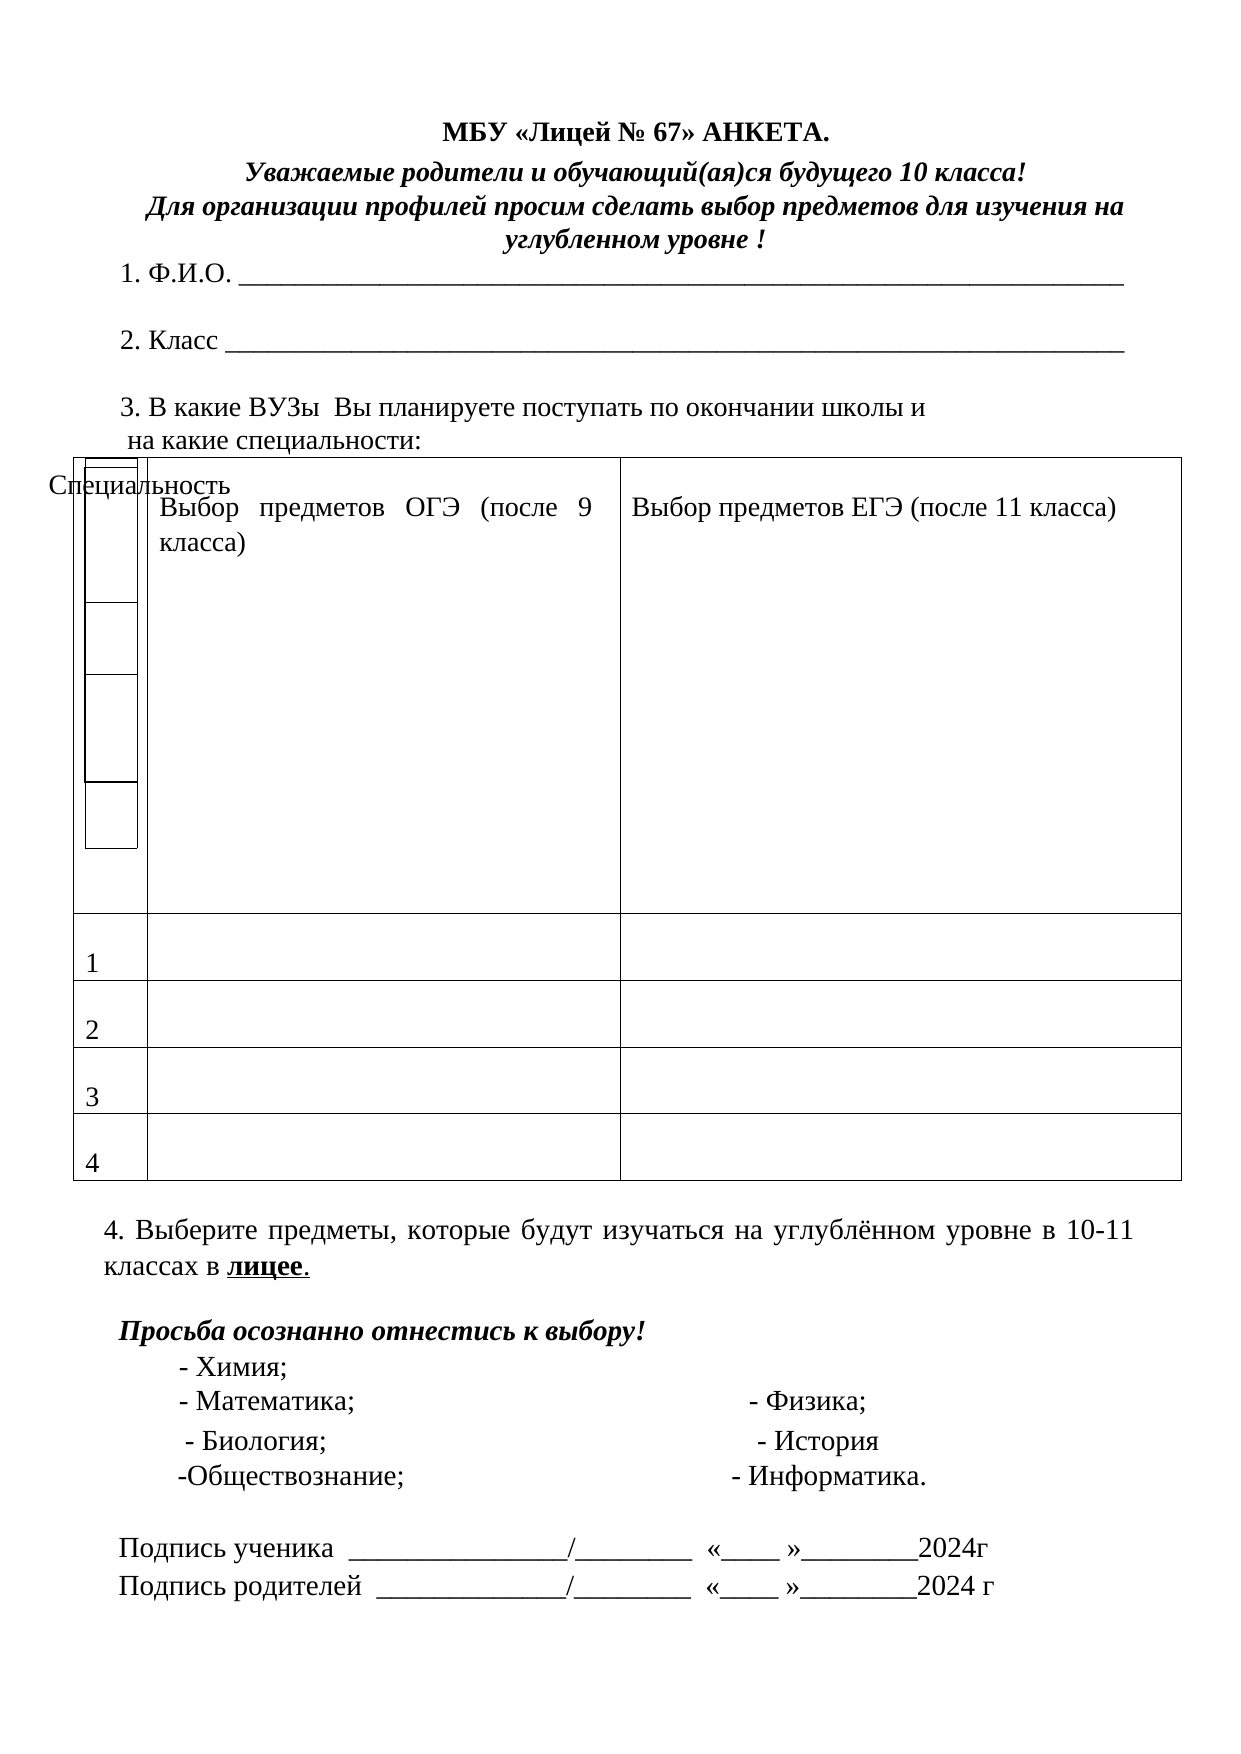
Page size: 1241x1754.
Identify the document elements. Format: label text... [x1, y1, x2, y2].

table_cell [621, 981, 1181, 1047]
text МБУ «Лицей № 67» АНКЕТА. [120, 89, 1152, 155]
table_cell 1 [74, 914, 147, 980]
text 4. Выберите предметы, которые будут изучаться на углублённом уровне в 10-11 классах в лицее. [103, 1211, 1135, 1282]
table_cell 2 [74, 981, 147, 1047]
table_cell [621, 1114, 1181, 1180]
list - Химия; [178, 1348, 1152, 1383]
text 1. Ф.И.О. _______________________________________________________________ [120, 255, 1152, 289]
table_header Специальность [86, 468, 137, 602]
table_cell 3 [74, 1048, 147, 1113]
table_cell [621, 1048, 1181, 1113]
table_cell [86, 603, 137, 674]
text Уважаемые родители и обучающий(ая)ся будущего 10 класса! [120, 155, 1152, 188]
text Просьба осознанно отнестись к выбору! [103, 1312, 1135, 1348]
text 2. Класс ________________________________________________________________ [120, 322, 1152, 356]
table_cell [148, 981, 620, 1047]
table_header [74, 458, 147, 913]
text - Биология; - История -Обществознание; - Информатика. [177, 1422, 1152, 1493]
table_cell 4 [74, 1114, 147, 1180]
text Для организации профилей просим сделать выбор предметов для изучения на углубленном уровне ! [120, 188, 1152, 255]
table_header Выбор предметов ЕГЭ (после 11 класса) [621, 458, 1181, 913]
text 3. В какие ВУЗы Вы планируете поступать по окончании школы и [120, 389, 1152, 423]
text на какие специальности: [120, 423, 1152, 457]
table_cell [621, 914, 1181, 980]
text - Математика; - Физика; [178, 1383, 1135, 1417]
table_cell [86, 675, 137, 781]
table_cell [148, 914, 620, 980]
text Подпись родителей _____________/________ «____ »________2024 г [118, 1568, 1152, 1602]
table_cell [148, 1048, 620, 1113]
table_cell [148, 1114, 620, 1180]
text Подпись ученика _______________/________ «____ »________2024г [118, 1530, 1152, 1563]
table_header Выбор предметов ОГЭ (после 9 класса) [148, 458, 620, 913]
